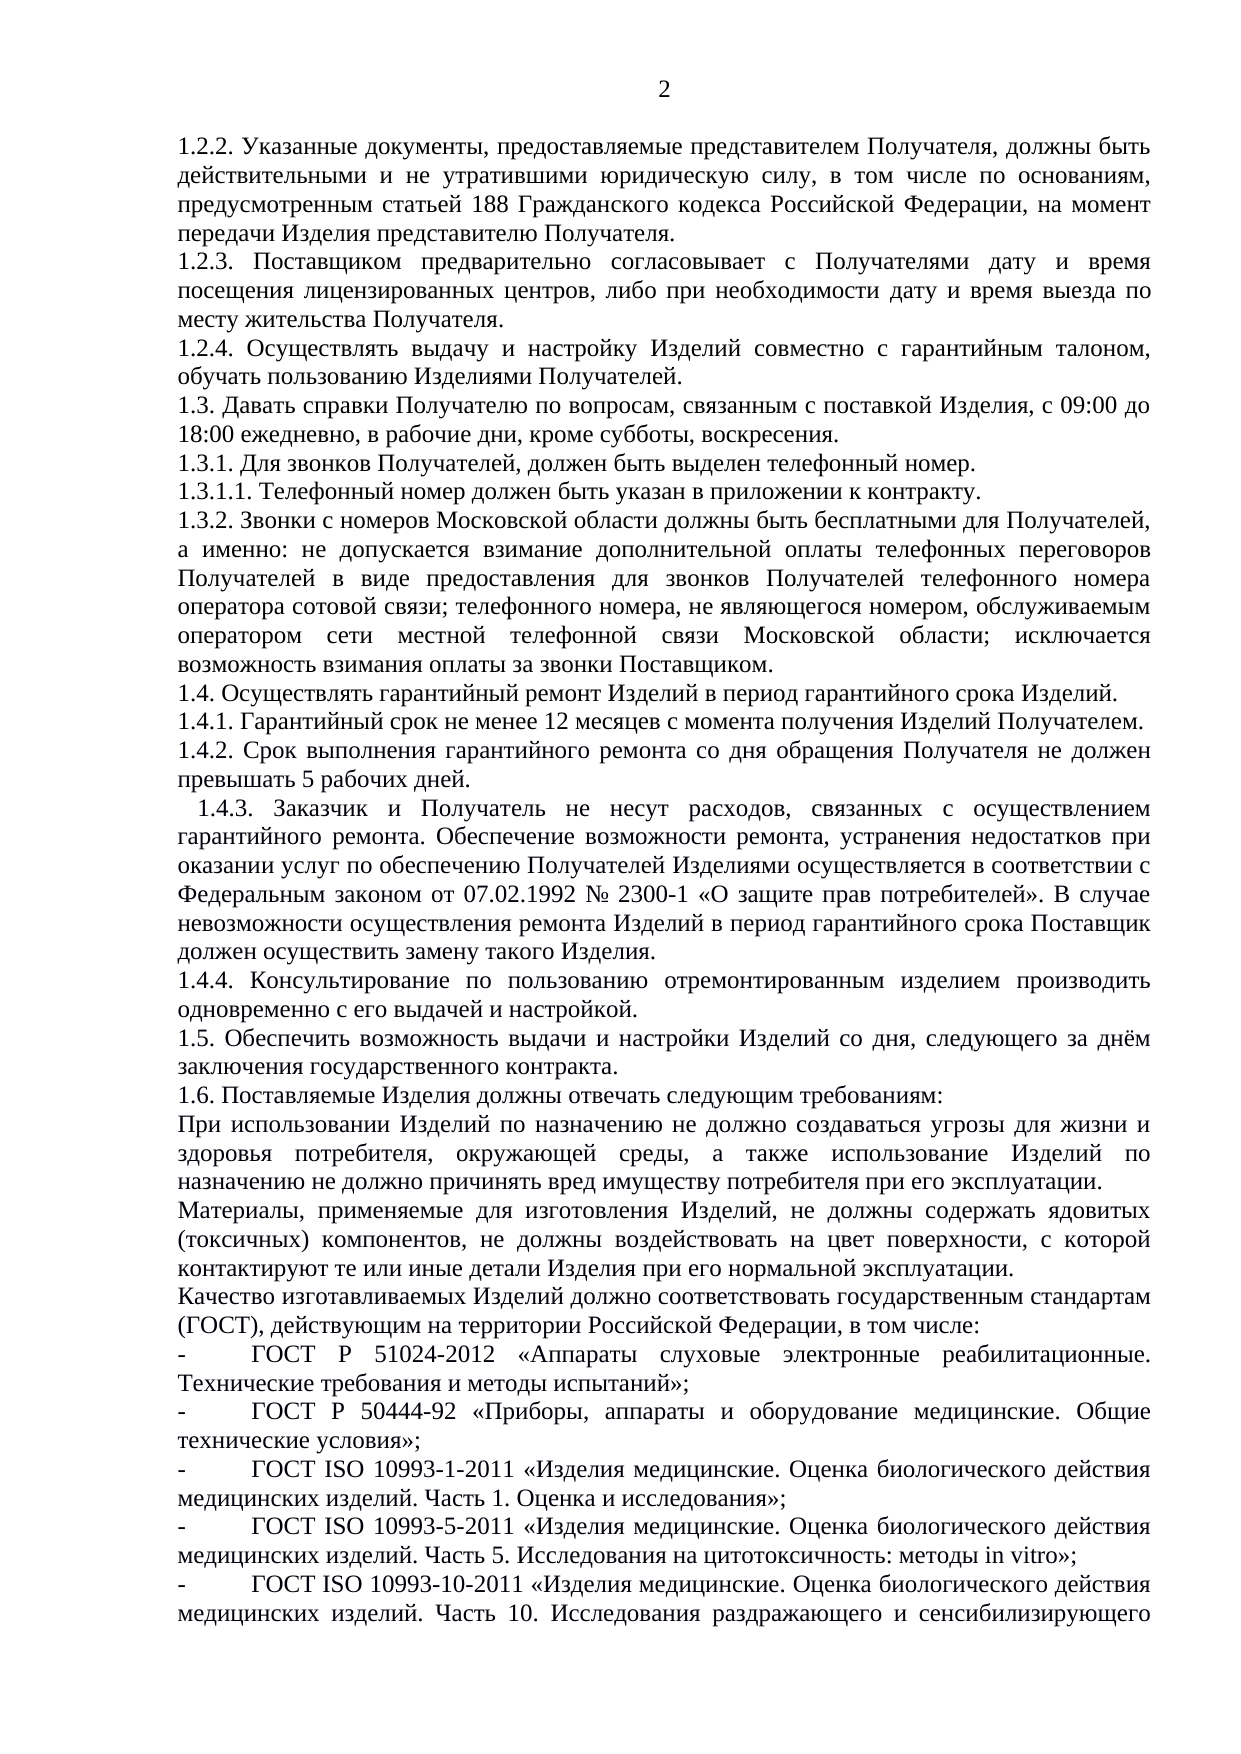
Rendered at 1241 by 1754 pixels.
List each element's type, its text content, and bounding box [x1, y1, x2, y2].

text 1.2.2. Указанные документы, предоставляемые представителем Получателя, должны быть действительными и не утратившими юридическую силу, в том числе по основаниям, предусмотренным статьей 188 Гражданского кодекса Российской Федерации, на момент передачи Изделия представителю Получателя. [177, 131, 1152, 246]
text 1.3.1. Для звонков Получателей, должен быть выделен телефонный номер. [177, 448, 1152, 476]
list 1.4.4. Консультирование по пользованию отремонтированным изделием производить одновременно с его выдачей и настройкой. [177, 965, 1152, 1023]
list - ГОСТ ISO 10993-5-2011 «Изделия медицинские. Оценка биологического действия медицинских изделий. Часть 5. Исследования на цитотоксичность: методы in vitro»; [177, 1511, 1152, 1569]
list Качество изготавливаемых Изделий должно соответствовать государственным стандартам (ГОСТ), действующим на территории Российской Федерации, в том числе: [177, 1281, 1152, 1339]
list При использовании Изделий по назначению не должно создаваться угрозы для жизни и здоровья потребителя, окружающей среды, а также использование Изделий по назначению не должно причинять вред имуществу потребителя при его эксплуатации. [177, 1109, 1152, 1195]
text 1.3. Давать справки Получателю по вопросам, связанным с поставкой Изделия, с 09:00 до 18:00 ежедневно, в рабочие дни, кроме субботы, воскресения. [177, 390, 1152, 448]
list 1.6. Поставляемые Изделия должны отвечать следующим требованиям: [177, 1080, 1152, 1109]
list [177, 1569, 1152, 1626]
list - ГОСТ ISO 10993-1-2011 «Изделия медицинские. Оценка биологического действия медицинских изделий. Часть 1. Оценка и исследования»; [177, 1454, 1152, 1511]
list - ГОСТ Р 51024-2012 «Аппараты слуховые электронные реабилитационные. Технические требования и методы испытаний»; [177, 1339, 1152, 1396]
text 1.2.4. Осуществлять выдачу и настройку Изделий совместно с гарантийным талоном, обучать пользованию Изделиями Получателей. [177, 333, 1152, 390]
list 1.4.2. Срок выполнения гарантийного ремонта со дня обращения Получателя не должен превышать 5 рабочих дней. [177, 735, 1152, 793]
list 1.4.3. Заказчик и Получатель не несут расходов, связанных с осуществлением гарантийного ремонта. Обеспечение возможности ремонта, устранения недостатков при оказании услуг по обеспечению Получателей Изделиями осуществляется в соответствии с Федеральным законом от 07.02.1992 № 2300-1 «О защите прав потребителей». В случае невозможности осуществления ремонта Изделий в период гарантийного срока Поставщик должен осуществить замену такого Изделия. [177, 793, 1152, 965]
list - ГОСТ Р 50444-92 «Приборы, аппараты и оборудование медицинские. Общие технические условия»; [177, 1396, 1152, 1454]
list Материалы, применяемые для изготовления Изделий, не должны содержать ядовитых (токсичных) компонентов, не должны воздействовать на цвет поверхности, с которой контактируют те или иные детали Изделия при его нормальной эксплуатации. [177, 1195, 1152, 1281]
text 1.4. Осуществлять гарантийный ремонт Изделий в период гарантийного срока Изделий. [177, 678, 1152, 706]
text 1.2.3. Поставщиком предварительно согласовывает с Получателями дату и время посещения лицензированных центров, либо при необходимости дату и время выезда по месту жительства Получателя. [177, 246, 1152, 333]
text 1.3.2. Звонки с номеров Московской области должны быть бесплатными для Получателей, а именно: не допускается взимание дополнительной оплаты телефонных переговоров Получателей в виде предоставления для звонков Получателей телефонного номера оператора сотовой связи; телефонного номера, не являющегося номером, обслуживаемым оператором сети местной телефонной связи Московской области; исключается возможность взимания оплаты за звонки Поставщиком. [177, 505, 1152, 678]
text 1.3.1.1. Телефонный номер должен быть указан в приложении к контракту. [177, 476, 1152, 505]
text 1.4.1. Гарантийный срок не менее 12 месяцев с момента получения Изделий Получателем. [177, 706, 1152, 735]
list 1.5. Обеспечить возможность выдачи и настройки Изделий со дня, следующего за днём заключения государственного контракта. [177, 1023, 1152, 1080]
